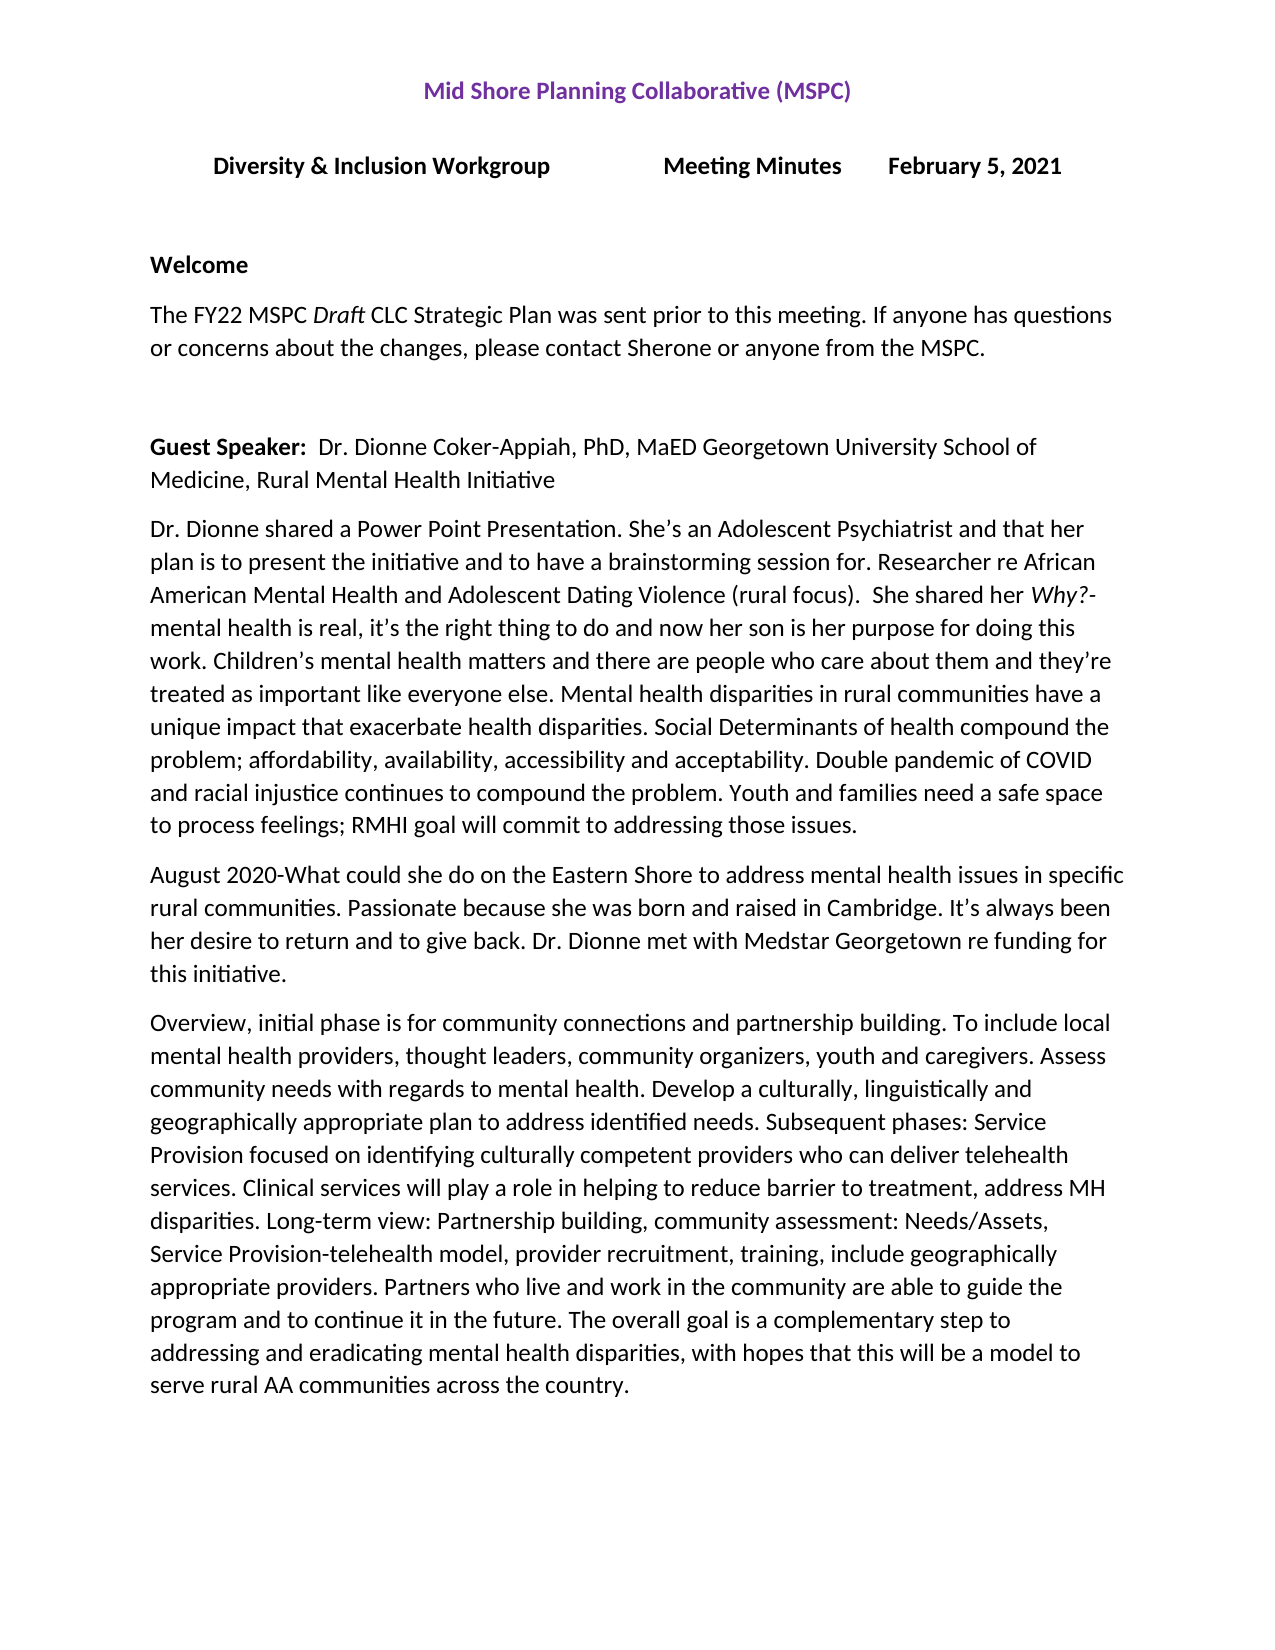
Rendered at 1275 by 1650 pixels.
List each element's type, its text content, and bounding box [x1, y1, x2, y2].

text The FY22 MSPC Draft CLC Strategic Plan was sent prior to this meeting. If anyone has questions or concerns about the changes, please contact Sherone or anyone from the MSPC. [150, 299, 1125, 362]
text Overview, initial phase is for community connections and partnership building. To include local mental health providers, thought leaders, community organizers, youth and caregivers. Assess community needs with regards to mental health. Develop a culturally, linguistically and geographically appropriate plan to address identified needs. Subsequent phases: Service Provision focused on identifying culturally competent providers who can deliver telehealth services. Clinical services will play a role in helping to reduce barrier to treatment, address MH disparities. Long-term view: Partnership building, community assessment: Needs/Assets, Service Provision-telehealth model, provider recruitment, training, include geographically appropriate providers. Partners who live and work in the community are able to guide the program and to continue it in the future. The overall goal is a complementary step to addressing and eradicating mental health disparities, with hopes that this will be a model to serve rural AA communities across the country. [150, 1007, 1125, 1400]
text Dr. Dionne shared a Power Point Presentation. She’s an Adolescent Psychiatrist and that her plan is to present the initiative and to have a brainstorming session for. Researcher re African American Mental Health and Adolescent Dating Violence (rural focus). She shared her Why?-mental health is real, it’s the right thing to do and now her son is her purpose for doing this work. Children’s mental health matters and there are people who care about them and they’re treated as important like everyone else. Mental health disparities in rural communities have a unique impact that exacerbate health disparities. Social Determinants of health compound the problem; affordability, availability, accessibility and acceptability. Double pandemic of COVID and racial injustice continues to compound the problem. Youth and families need a safe space to process feelings; RMHI goal will commit to addressing those issues. [150, 513, 1125, 840]
text Diversity & Inclusion Workgroup Meeting Minutes February 5, 2021 [150, 150, 1125, 181]
text August 2020-What could she do on the Eastern Shore to address mental health issues in specific rural communities. Passionate because she was born and raised in Cambridge. It’s always been her desire to return and to give back. Dr. Dionne met with Medstar Georgetown re funding for this initiative. [150, 859, 1125, 988]
text Guest Speaker: Dr. Dionne Coker-Appiah, PhD, MaED Georgetown University School of Medicine, Rural Mental Health Initiative [150, 431, 1125, 494]
text Welcome [150, 249, 1125, 280]
